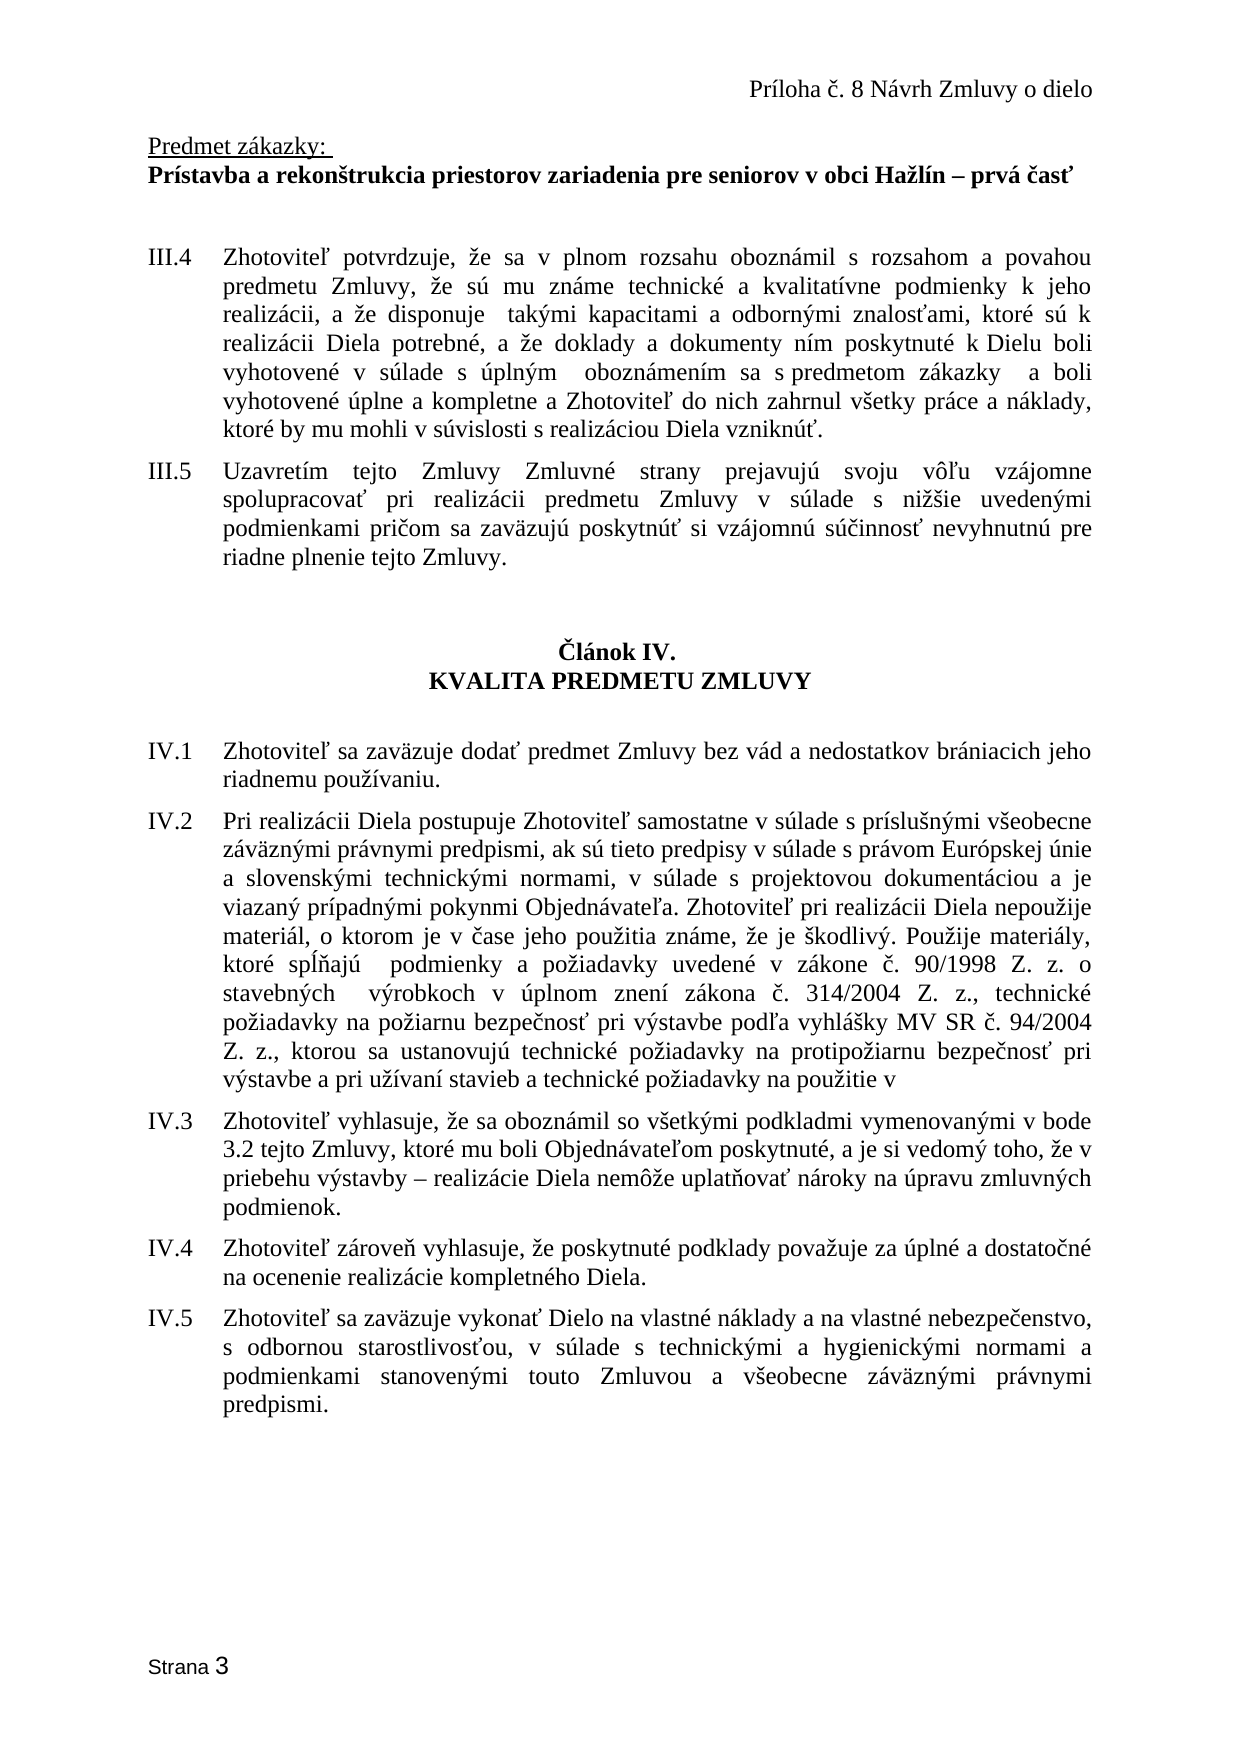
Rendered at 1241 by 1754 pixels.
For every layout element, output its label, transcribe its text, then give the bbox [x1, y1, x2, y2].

text Uzavretím tejto Zmluvy Zmluvné strany prejavujú svoju vôľu vzájomne spolupracovať pri realizácii predmetu Zmluvy v súlade s nižšie uvedenými podmienkami pričom sa zaväzujú poskytnúť si vzájomnú súčinnosť nevyhnutnú pre riadne plnenie tejto Zmluvy. [148, 456, 1092, 571]
text Zhotoviteľ sa zaväzuje vykonať Dielo na vlastné náklady a na vlastné nebezpečenstvo, s odbornou starostlivosťou, v súlade s technickými a hygienickými normami a podmienkami stanovenými touto Zmluvou a všeobecne záväznými právnymi predpismi. [148, 1303, 1092, 1418]
text Zhotoviteľ potvrdzuje, že sa v plnom rozsahu oboznámil s rozsahom a povahou predmetu Zmluvy, že sú mu známe technické a kvalitatívne podmienky k jeho realizácii, a že disponuje takými kapacitami a odbornými znalosťami, ktoré sú k realizácii Diela potrebné, a že doklady a dokumenty ním poskytnuté k Dielu boli vyhotovené v súlade s úplným oboznámením sa s predmetom zákazky a boli vyhotovené úplne a kompletne a Zhotoviteľ do nich zahrnul všetky práce a náklady, ktoré by mu mohli v súvislosti s realizáciou Diela vzniknúť. [148, 242, 1092, 443]
text Zhotoviteľ sa zaväzuje dodať predmet Zmluvy bez vád a nedostatkov brániacich jeho riadnemu používaniu. [148, 736, 1092, 793]
text Pri realizácii Diela postupuje Zhotoviteľ samostatne v súlade s príslušnými všeobecne záväznými právnymi predpismi, ak sú tieto predpisy v súlade s právom Európskej únie a slovenskými technickými normami, v súlade s projektovou dokumentáciou a je viazaný prípadnými pokynmi Objednávateľa. Zhotoviteľ pri realizácii Diela nepoužije materiál, o ktorom je v čase jeho použitia známe, že je škodlivý. Použije materiály, ktoré spĺňajú podmienky a požiadavky uvedené v zákone č. 90/1998 Z. z. o stavebných výrobkoch v úplnom znení zákona č. 314/2004 Z. z., technické požiadavky na požiarnu bezpečnosť pri výstavbe podľa vyhlášky MV SR č. 94/2004 Z. z., ktorou sa ustanovujú technické požiadavky na protipožiarnu bezpečnosť pri výstavbe a pri užívaní stavieb a technické požiadavky na použitie v [148, 806, 1092, 1093]
text KVALITA PREDMETU ZMLUVY [148, 666, 1092, 694]
text Zhotoviteľ vyhlasuje, že sa oboznámil so všetkými podkladmi vymenovanými v bode 3.2 tejto Zmluvy, ktoré mu boli Objednávateľom poskytnuté, a je si vedomý toho, že v priebehu výstavby – realizácie Diela nemôže uplatňovať nároky na úpravu zmluvných podmienok. [148, 1106, 1092, 1221]
text Zhotoviteľ zároveň vyhlasuje, že poskytnuté podklady považuje za úplné a dostatočné na ocenenie realizácie kompletného Diela. [148, 1233, 1092, 1291]
